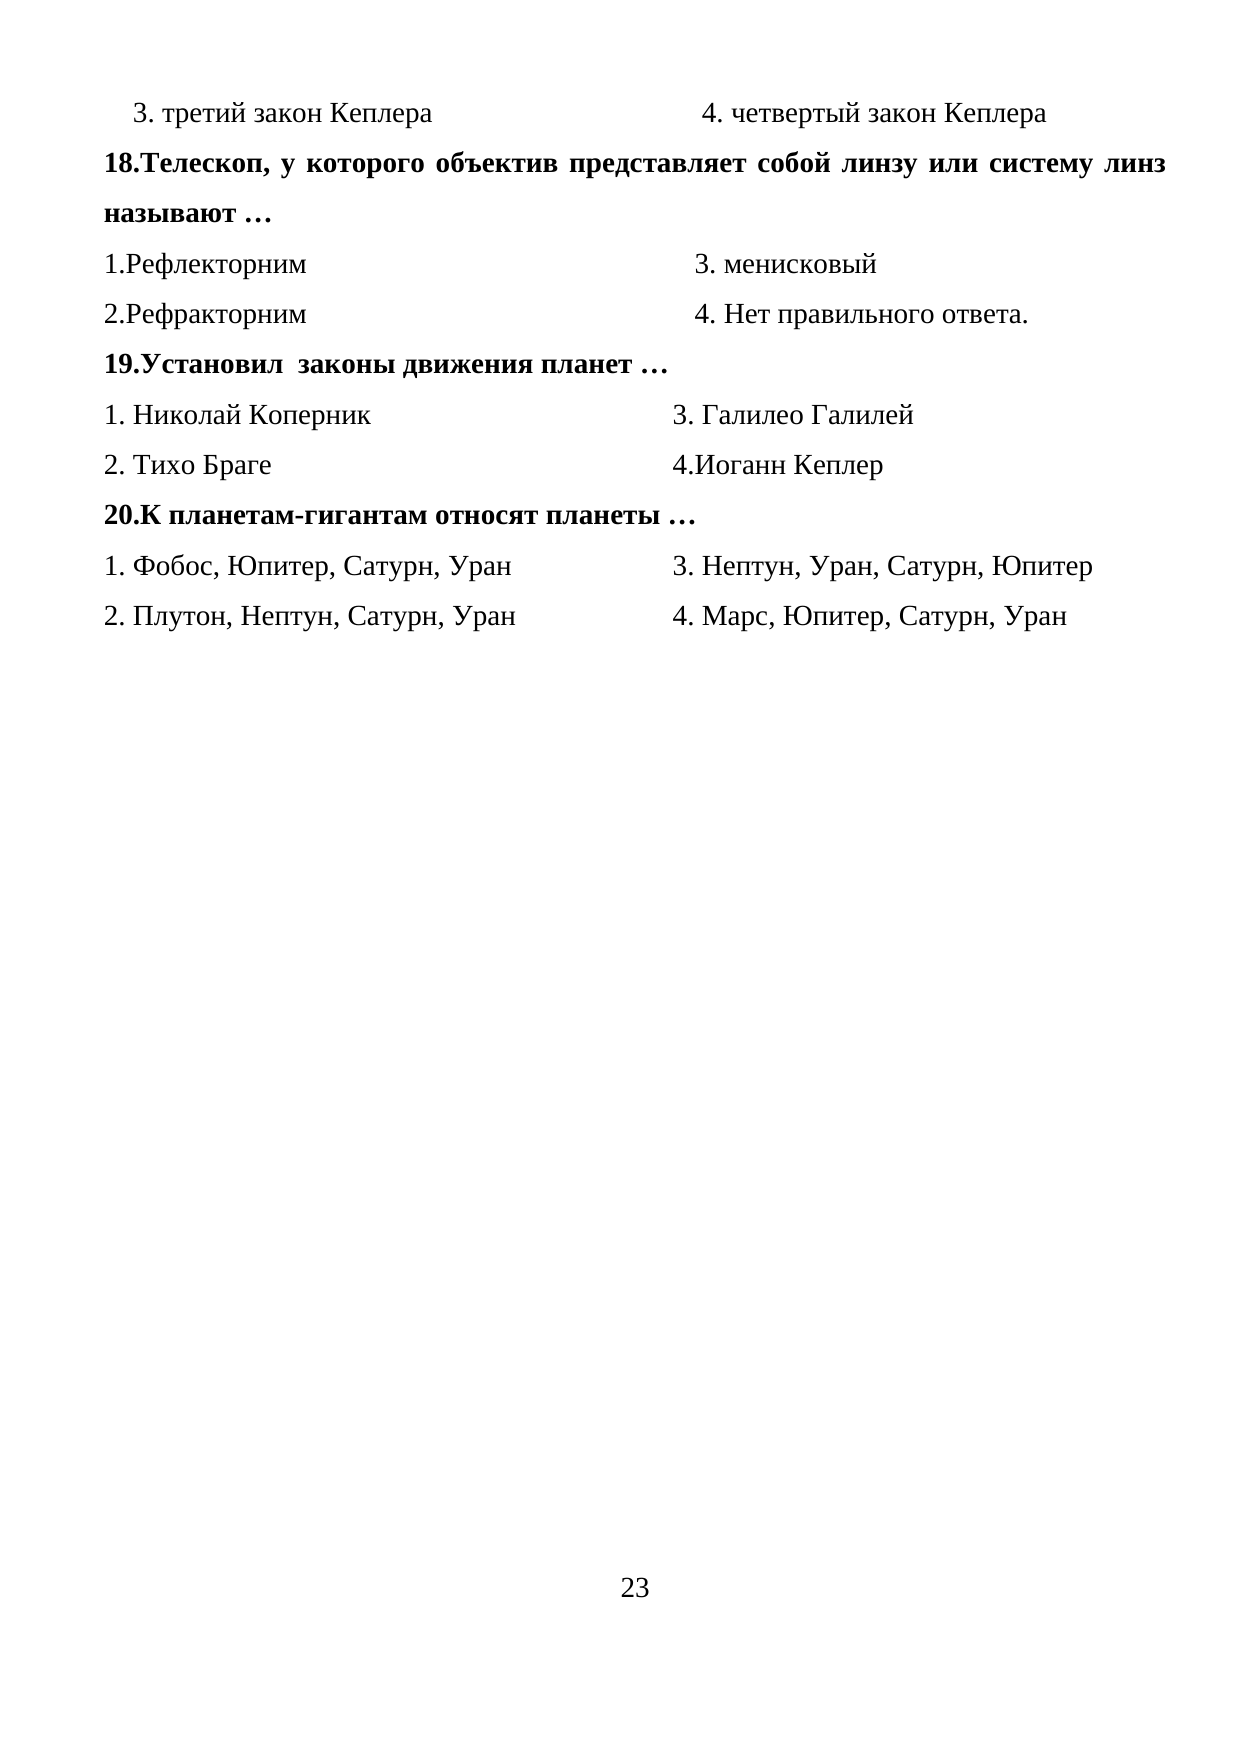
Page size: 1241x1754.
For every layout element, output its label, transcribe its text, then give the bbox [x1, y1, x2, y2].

text 1. Фобос, Юпитер, Сатурн, Уран [103, 548, 597, 581]
text 3. Нептун, Уран, Сатурн, Юпитер [672, 548, 1167, 581]
text 3. третий закон Кеплера [103, 95, 597, 128]
text 18.Телескоп, у которого объектив представляет собой линзу или систему линз называют … [103, 145, 1167, 229]
text 2. Тихо Браге [103, 447, 597, 481]
text 4.Иоганн Кеплер [672, 447, 1167, 481]
text 4. Нет правильного ответа. [672, 296, 1167, 330]
text 4. четвертый закон Кеплера [672, 95, 1167, 128]
text 4. Марс, Юпитер, Сатурн, Уран [672, 598, 1167, 632]
text 1.Рефлекторним [103, 246, 597, 279]
text 3. менисковый [672, 246, 1167, 279]
text 2.Рефракторним [103, 296, 597, 330]
text 19.Установил законы движения планет … [103, 347, 1167, 380]
text 2. Плутон, Нептун, Сатурн, Уран [103, 598, 597, 632]
text 1. Николай Коперник [103, 397, 597, 430]
text 20.К планетам-гигантам относят планеты … [103, 497, 1167, 531]
text 3. Галилео Галилей [672, 397, 1167, 430]
